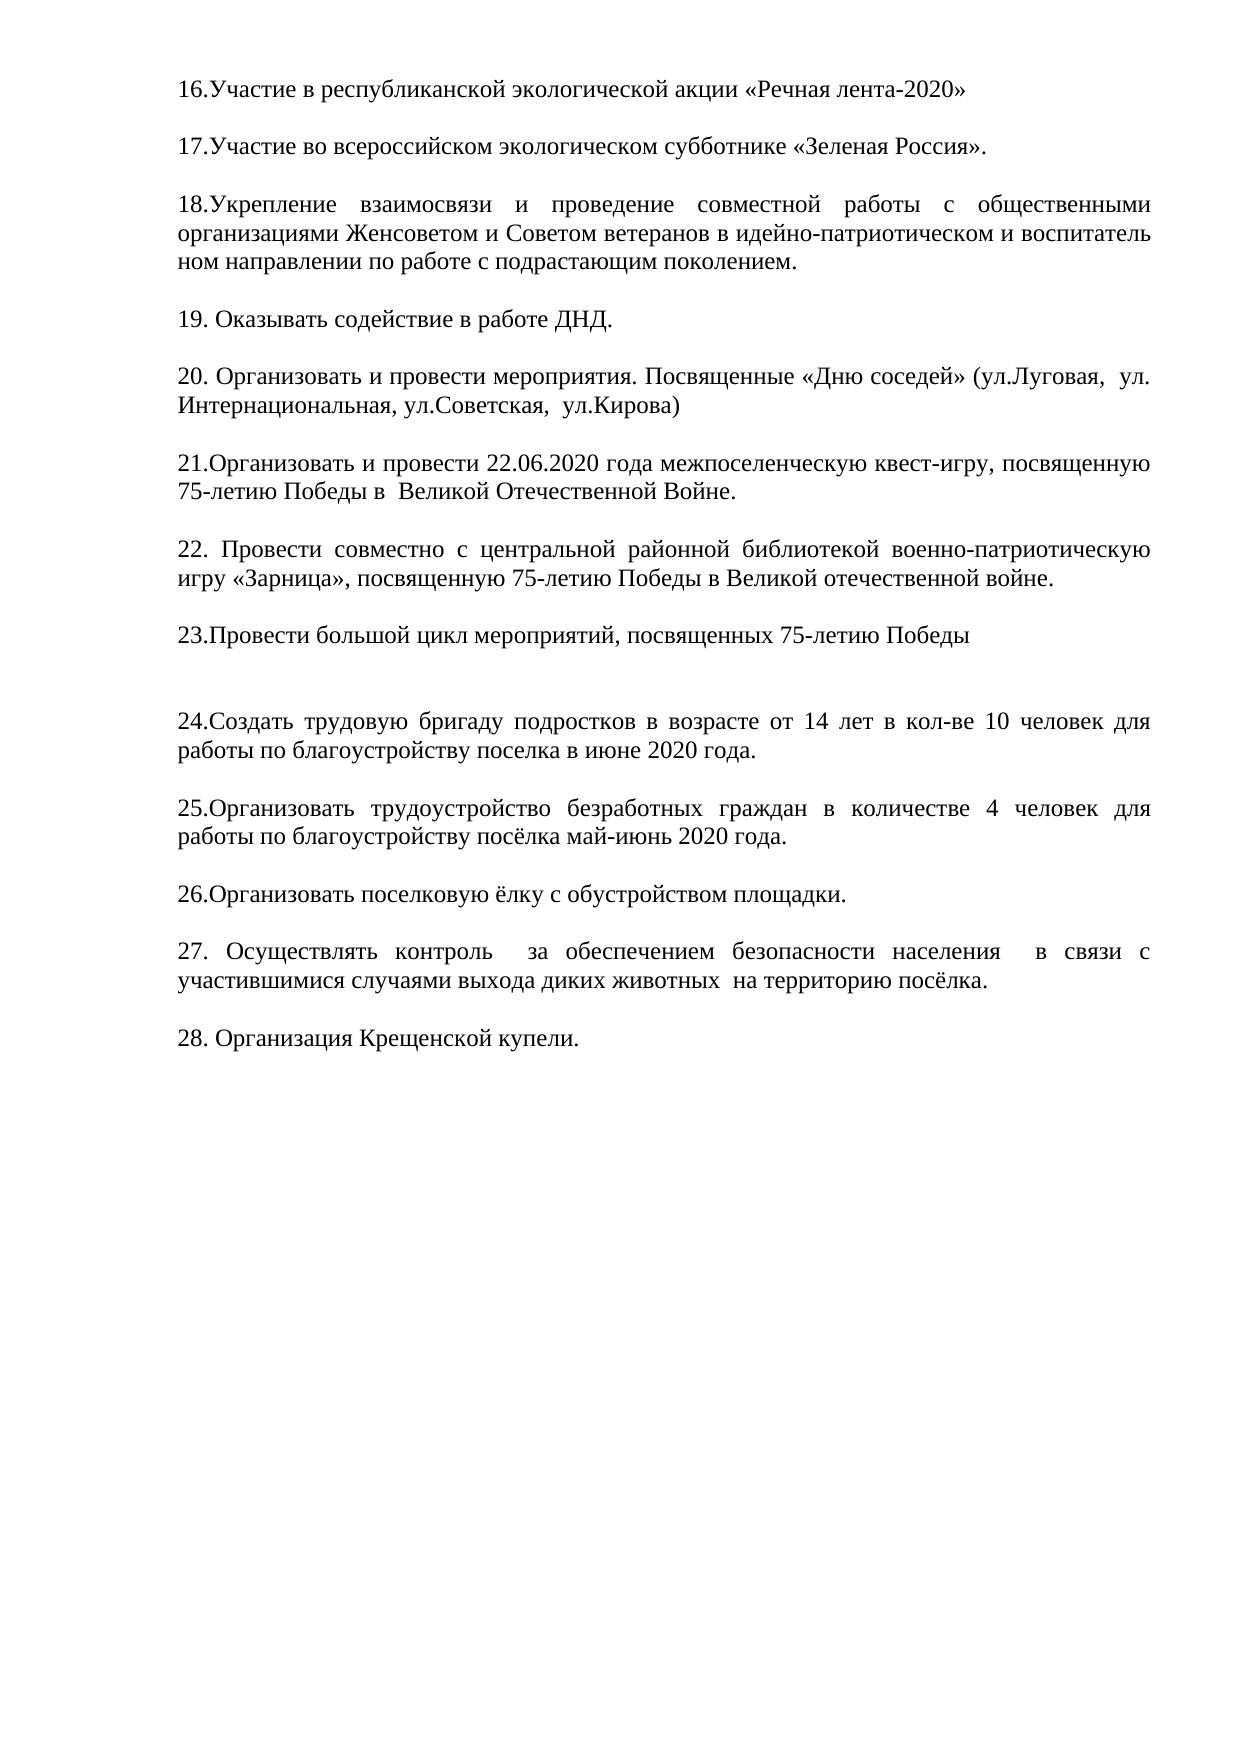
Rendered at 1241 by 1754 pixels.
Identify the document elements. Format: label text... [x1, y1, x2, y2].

text 18.Укрепление взаимосвязи и проведение совместной работы с общественными организациями Женсоветом и Советом ветеранов в идейно-патриотическом и воспитатель ном направлении по работе с подрастающим поколением. [177, 189, 1152, 275]
text 23.Провести большой цикл мероприятий, посвященных 75-летию Победы [177, 620, 1152, 649]
text 17.Участие во всероссийском экологическом субботнике «Зеленая Россия». [177, 131, 1152, 160]
text 25.Организовать трудоустройство безработных граждан в количестве 4 человек для работы по благоустройству посёлка май-июнь 2020 года. [177, 793, 1152, 850]
text 20. Организовать и провести мероприятия. Посвященные «Дню соседей» (ул.Луговая, ул. Интернациональная, ул.Советская, ул.Кирова) [177, 361, 1152, 419]
text 22. Провести совместно с центральной районной библиотекой военно-патриотическую игру «Зарница», посвященную 75-летию Победы в Великой отечественной войне. [177, 534, 1152, 591]
text 28. Организация Крещенской купели. [177, 1023, 1152, 1051]
text 19. Оказывать содействие в работе ДНД. [177, 304, 1152, 333]
text 16.Участие в республиканской экологической акции «Речная лента-2020» [177, 74, 1152, 103]
text 21.Организовать и провести 22.06.2020 года межпоселенческую квест-игру, посвященную 75-летию Победы в Великой Отечественной Войне. [177, 448, 1152, 505]
text 24.Создать трудовую бригаду подростков в возрасте от 14 лет в кол-ве 10 человек для работы по благоустройству поселка в июне 2020 года. [177, 706, 1152, 764]
text 26.Организовать поселковую ёлку с обустройством площадки. [177, 879, 1152, 908]
text 27. Осуществлять контроль за обеспечением безопасности населения в связи с участившимися случаями выхода диких животных на территорию посёлка. [177, 936, 1152, 994]
